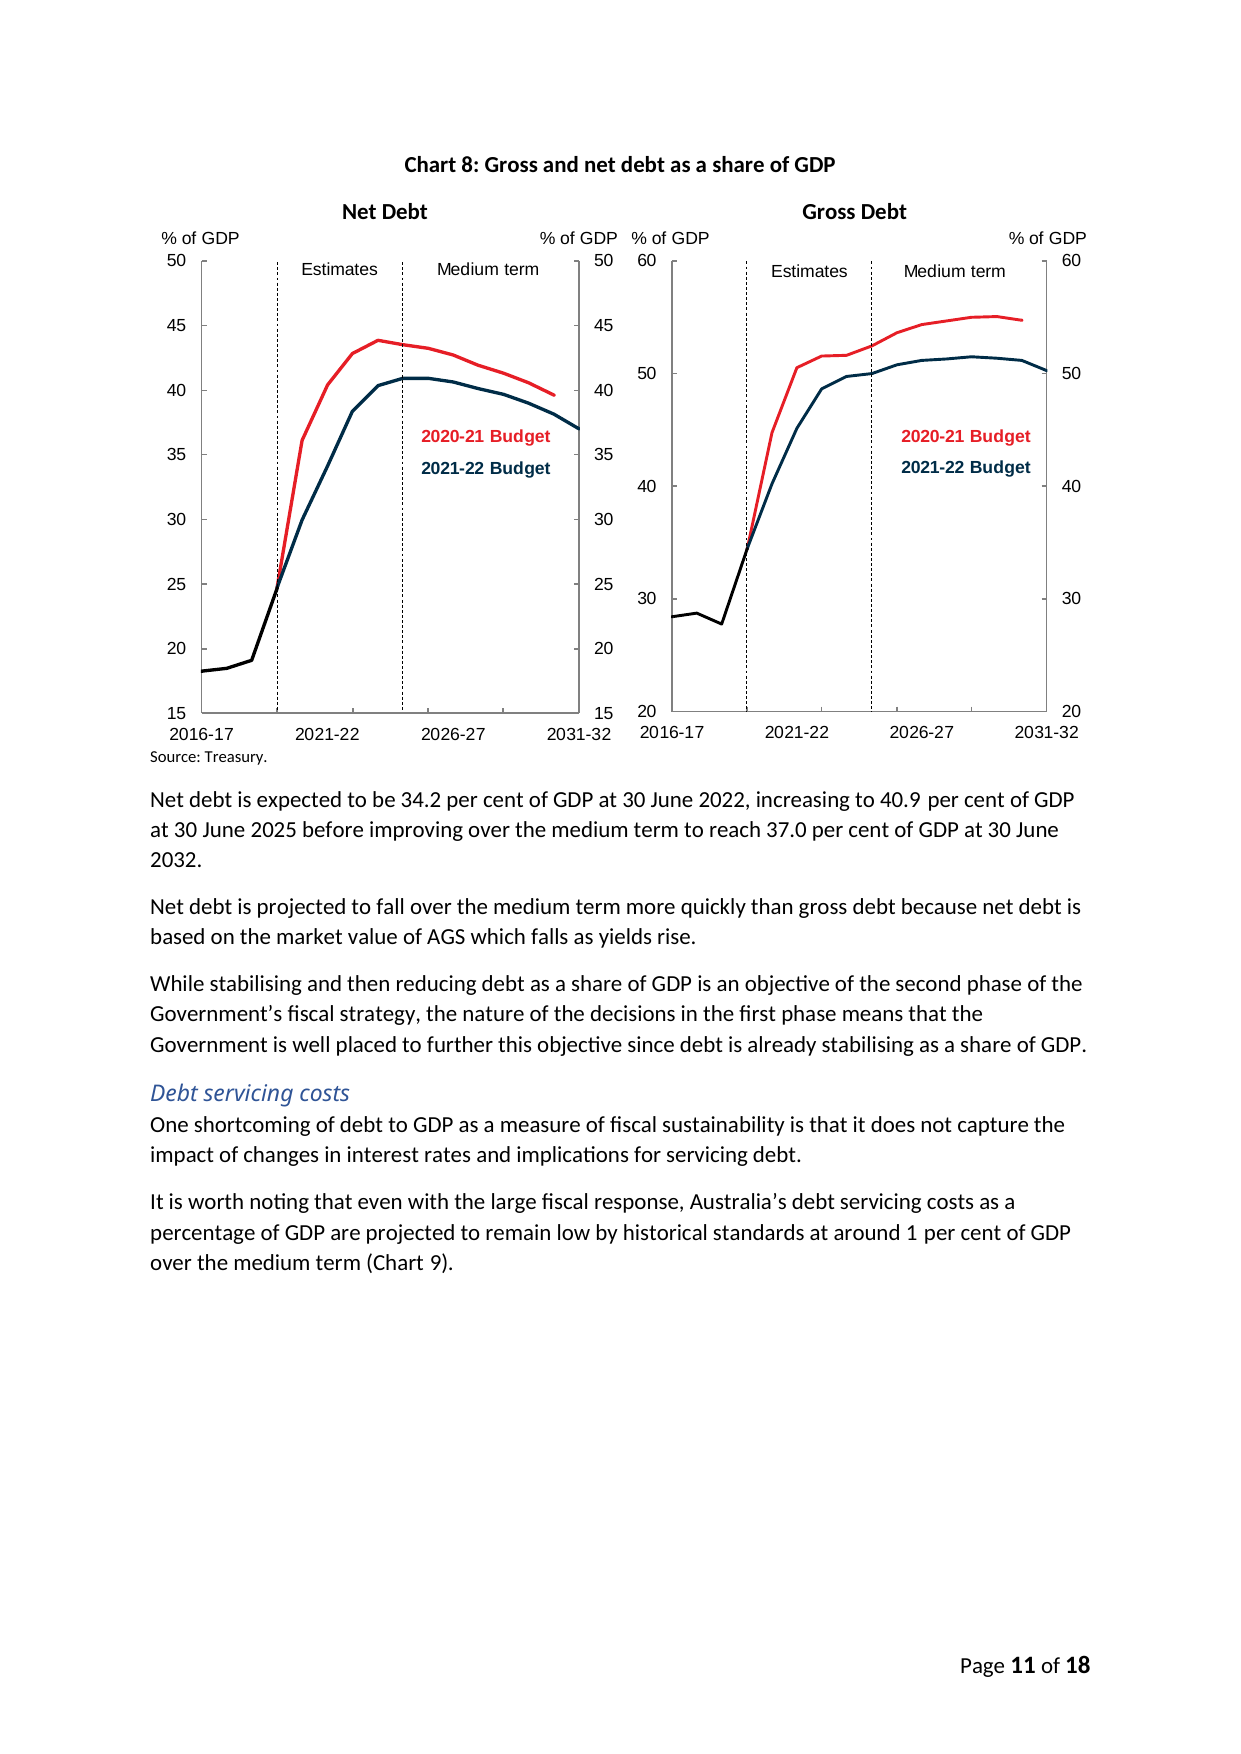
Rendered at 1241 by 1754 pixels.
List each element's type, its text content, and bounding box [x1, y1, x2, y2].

subtitle Debt servicing costs [150, 1077, 1090, 1108]
text Chart 8: Gross and net debt as a share of GDP [150, 150, 1090, 178]
table_cell [150, 225, 619, 746]
text Net debt is expected to be 34.2 per cent of GDP at 30 June 2022, increasing to 40.9 per cent of GDP at 30 June 2025 before improving over the medium term to reach 37.0 per cent of GDP at 30 June 2032. [150, 785, 1090, 873]
table_cell [620, 225, 1089, 746]
text One shortcoming of debt to GDP as a measure of fiscal sustainability is that it does not capture the impact of changes in interest rates and implications for servicing debt. [150, 1110, 1090, 1168]
table_header Gross Debt [620, 197, 1089, 225]
table_header Net Debt [150, 197, 619, 225]
text Net debt is projected to fall over the medium term more quickly than gross debt because net debt is based on the market value of AGS which falls as yields rise. [150, 892, 1090, 950]
text It is worth noting that even with the large fiscal response, Australia’s debt servicing costs as a percentage of GDP are projected to remain low by historical standards at around 1 per cent of GDP over the medium term (Chart 9). [150, 1187, 1090, 1276]
text Source: Treasury. [150, 746, 1090, 767]
text While stabilising and then reducing debt as a share of GDP is an objective of the second phase of the Government’s fiscal strategy, the nature of the decisions in the first phase means that the Government is well placed to further this objective since debt is already stabilising as a share of GDP. [150, 969, 1090, 1058]
